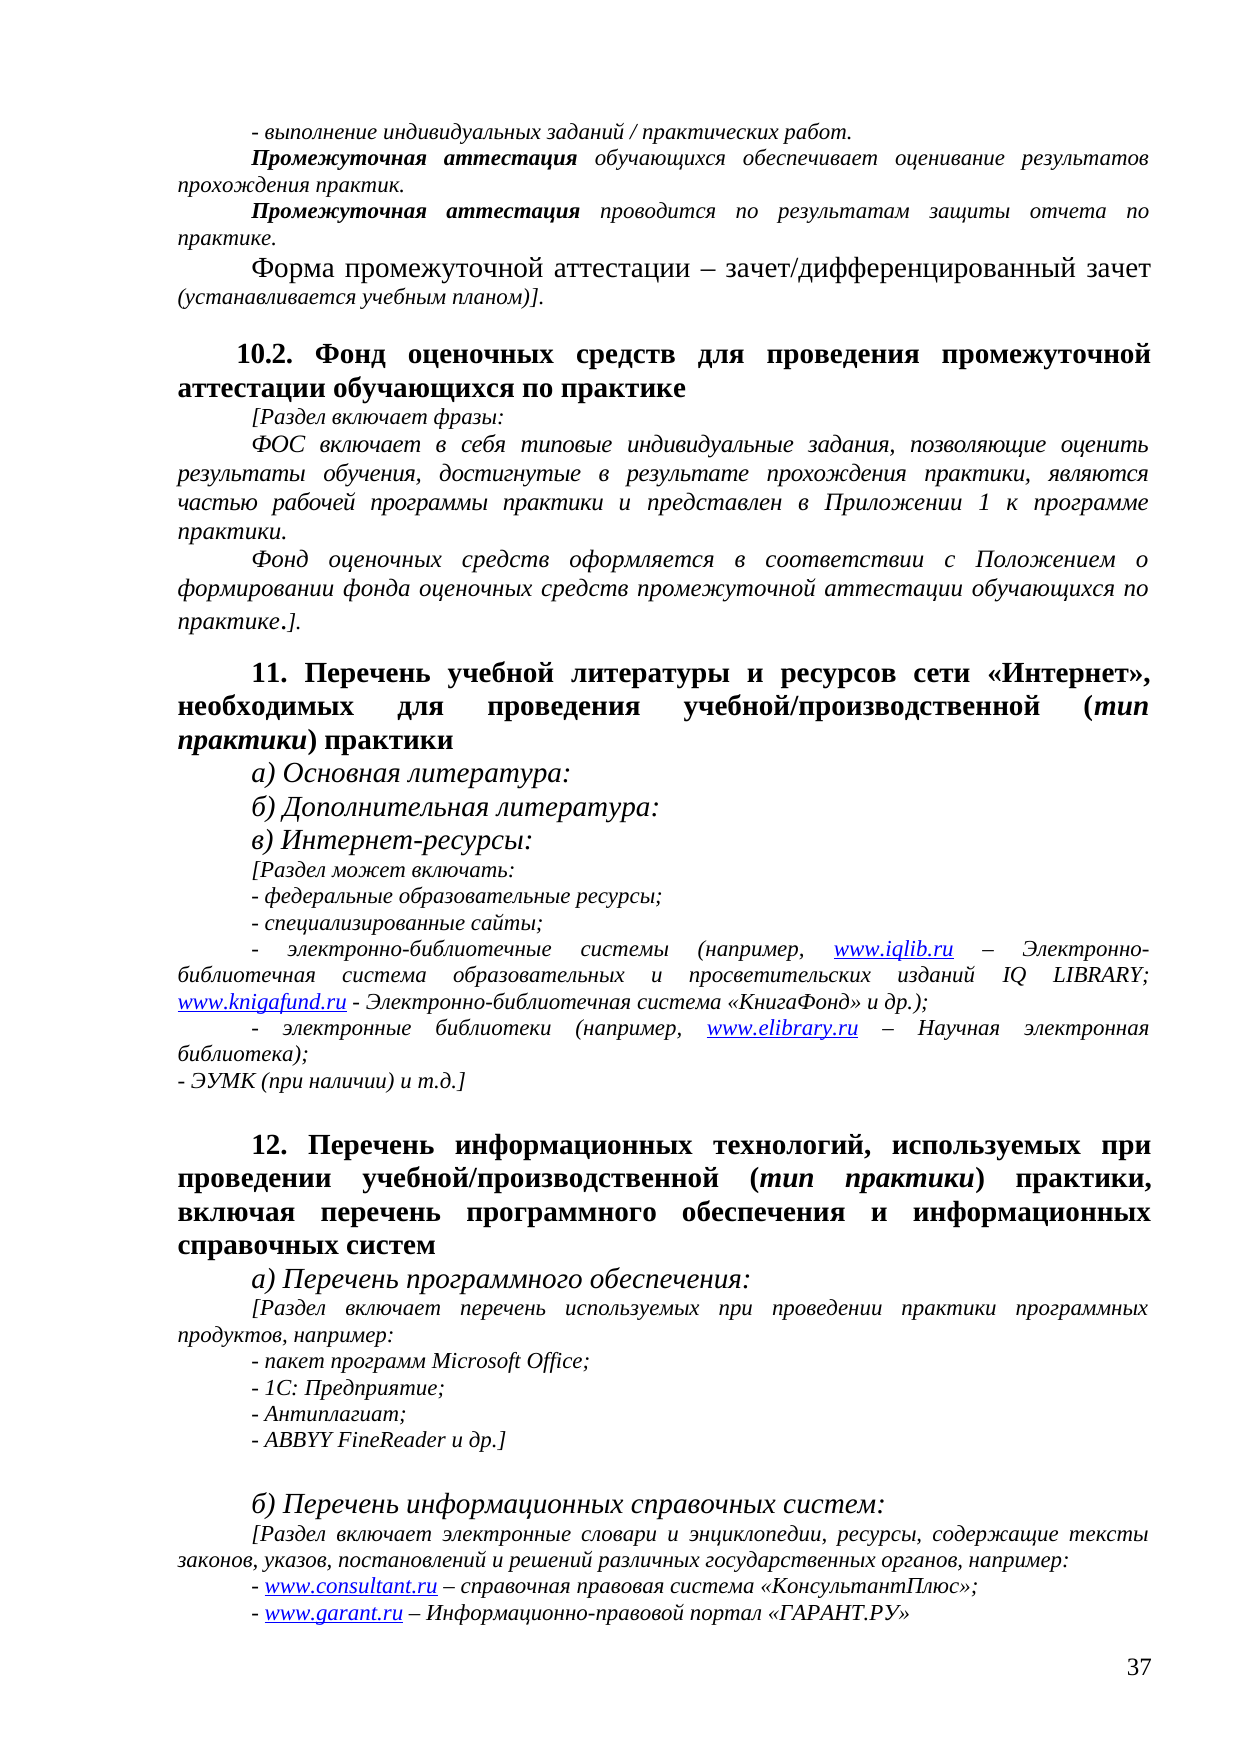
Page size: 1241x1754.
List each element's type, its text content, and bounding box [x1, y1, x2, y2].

text а) Перечень программного обеспечения: [177, 1261, 1152, 1294]
text - 1С: Предприятие; [177, 1373, 1152, 1400]
text [Раздел включает электронные словари и энциклопедии, ресурсы, содержащие тексты законов, указов, постановлений и решений различных государственных органов, например: [177, 1520, 1152, 1572]
text б) Перечень информационных справочных систем: [177, 1486, 1152, 1520]
text [Раздел включает фразы: [177, 403, 1152, 429]
text - электронные библиотеки (например, www.elibrary.ru – Научная электронная библиотека); [177, 1014, 1152, 1067]
text - ЭУМК (при наличии) и т.д.] [177, 1067, 1152, 1093]
text ФОС включает в себя типовые индивидуальные задания, позволяющие оценить результаты обучения, достигнутые в результате прохождения практики, являются частью рабочей программы практики и представлен в Приложении 1 к программе практики. [177, 429, 1152, 544]
text - ABBYY FineReader и др.] [177, 1426, 1152, 1453]
text Форма промежуточной аттестации – зачет/дифференцированный зачет (устанавливается учебным планом)]. [177, 250, 1152, 310]
text [Раздел включает перечень используемых при проведении практики программных продуктов, например: [177, 1294, 1152, 1347]
text Промежуточная аттестация обучающихся обеспечивает оценивание результатов прохождения практик. [177, 144, 1152, 197]
text - Антиплагиат; [177, 1400, 1152, 1426]
text в) Интернет-ресурсы: [177, 822, 1152, 856]
text - www.consultant.ru – справочная правовая система «КонсультантПлюс»; [177, 1572, 1152, 1599]
text 11. Перечень учебной литературы и ресурсов сети «Интернет», необходимых для проведения учебной/производственной (тип практики) практики [177, 655, 1152, 755]
text - специализированные сайты; [177, 909, 1152, 935]
text - электронно-библиотечные системы (например, www.iqlib.ru – Электронно-библиотечная система образовательных и просветительских изданий IQ LIBRARY; www.knigafund.ru - Электронно-библиотечная система «КнигаФонд» и др.); [177, 935, 1152, 1014]
text Фонд оценочных средств оформляется в соответствии с Положением о формировании фонда оценочных средств промежуточной аттестации обучающихся по практике.]. [177, 544, 1152, 636]
text б) Дополнительная литература: [177, 789, 1152, 822]
text - пакет программ Microsoft Office; [177, 1347, 1152, 1373]
text 10.2. Фонд оценочных средств для проведения промежуточной аттестации обучающихся по практике [177, 336, 1152, 403]
text - www.garant.ru – Информационно-правовой портал «ГАРАНТ.РУ» [177, 1599, 1152, 1625]
text Промежуточная аттестация проводится по результатам защиты отчета по практике. [177, 197, 1152, 250]
text [Раздел может включать: [177, 856, 1152, 882]
text - выполнение индивидуальных заданий / практических работ. [177, 118, 1152, 144]
text а) Основная литература: [177, 755, 1152, 789]
text - федеральные образовательные ресурсы; [177, 882, 1152, 909]
text 12. Перечень информационных технологий, используемых при проведении учебной/производственной (тип практики) практики, включая перечень программного обеспечения и информационных справочных систем [177, 1127, 1152, 1261]
